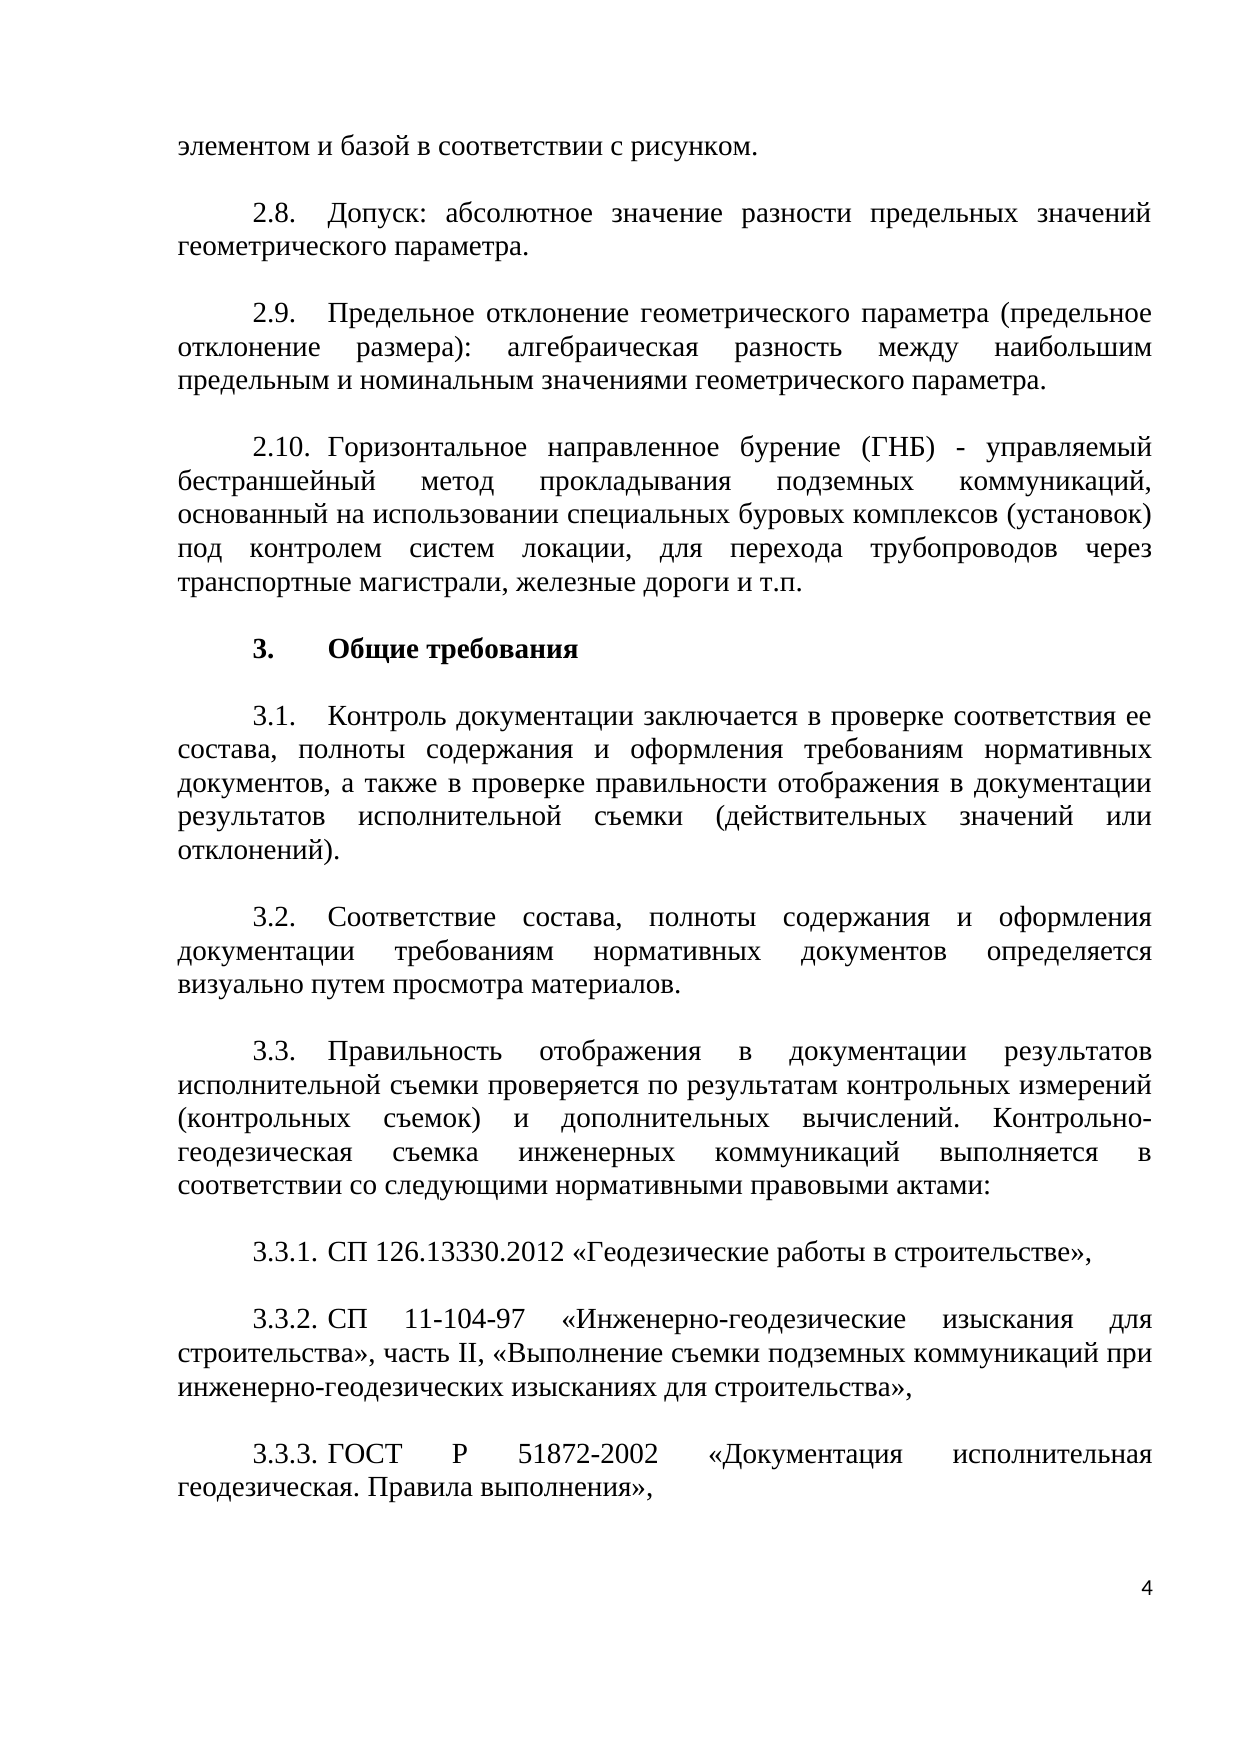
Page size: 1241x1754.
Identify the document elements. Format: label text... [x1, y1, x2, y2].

list Соответствие состава, полноты содержания и оформления документации требованиям нормативных документов определяется визуально путем просмотра материалов. [177, 899, 1153, 1000]
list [177, 128, 1153, 161]
list Правильность отображения в документации результатов исполнительной съемки проверяется по результатам контрольных измерений (контрольных съемок) и дополнительных вычислений. Контрольно- геодезическая съемка инженерных коммуникаций выполняется в соответствии со следующими нормативными правовыми актами: [177, 1033, 1153, 1201]
list СП 126.13330.2012 «Геодезические работы в строительстве», [177, 1234, 1153, 1268]
list СП 11-104-97 «Инженерно-геодезические изыскания для строительства», часть II, «Выполнение съемки подземных коммуникаций при инженерно-геодезических изысканиях для строительства», [177, 1302, 1153, 1402]
list Допуск: абсолютное значение разности предельных значений геометрического параметра. [177, 195, 1153, 262]
list Контроль документации заключается в проверке соответствия ее состава, полноты содержания и оформления требованиям нормативных документов, а также в проверке правильности отображения в документации результатов исполнительной съемки (действительных значений или отклонений). [177, 698, 1153, 866]
list ГОСТ Р 51872-2002 «Документация исполнительная геодезическая. Правила выполнения», [177, 1436, 1153, 1503]
list Общие требования [177, 631, 1153, 664]
list Предельное отклонение геометрического параметра (предельное отклонение размера): алгебраическая разность между наибольшим предельным и номинальным значениями геометрического параметра. [177, 295, 1153, 396]
list Горизонтальное направленное бурение (ГНБ) - управляемый бестраншейный метод прокладывания подземных коммуникаций, основанный на использовании специальных буровых комплексов (установок) под контролем систем локации, для перехода трубопроводов через транспортные магистрали, железные дороги и т.п. [177, 429, 1153, 597]
